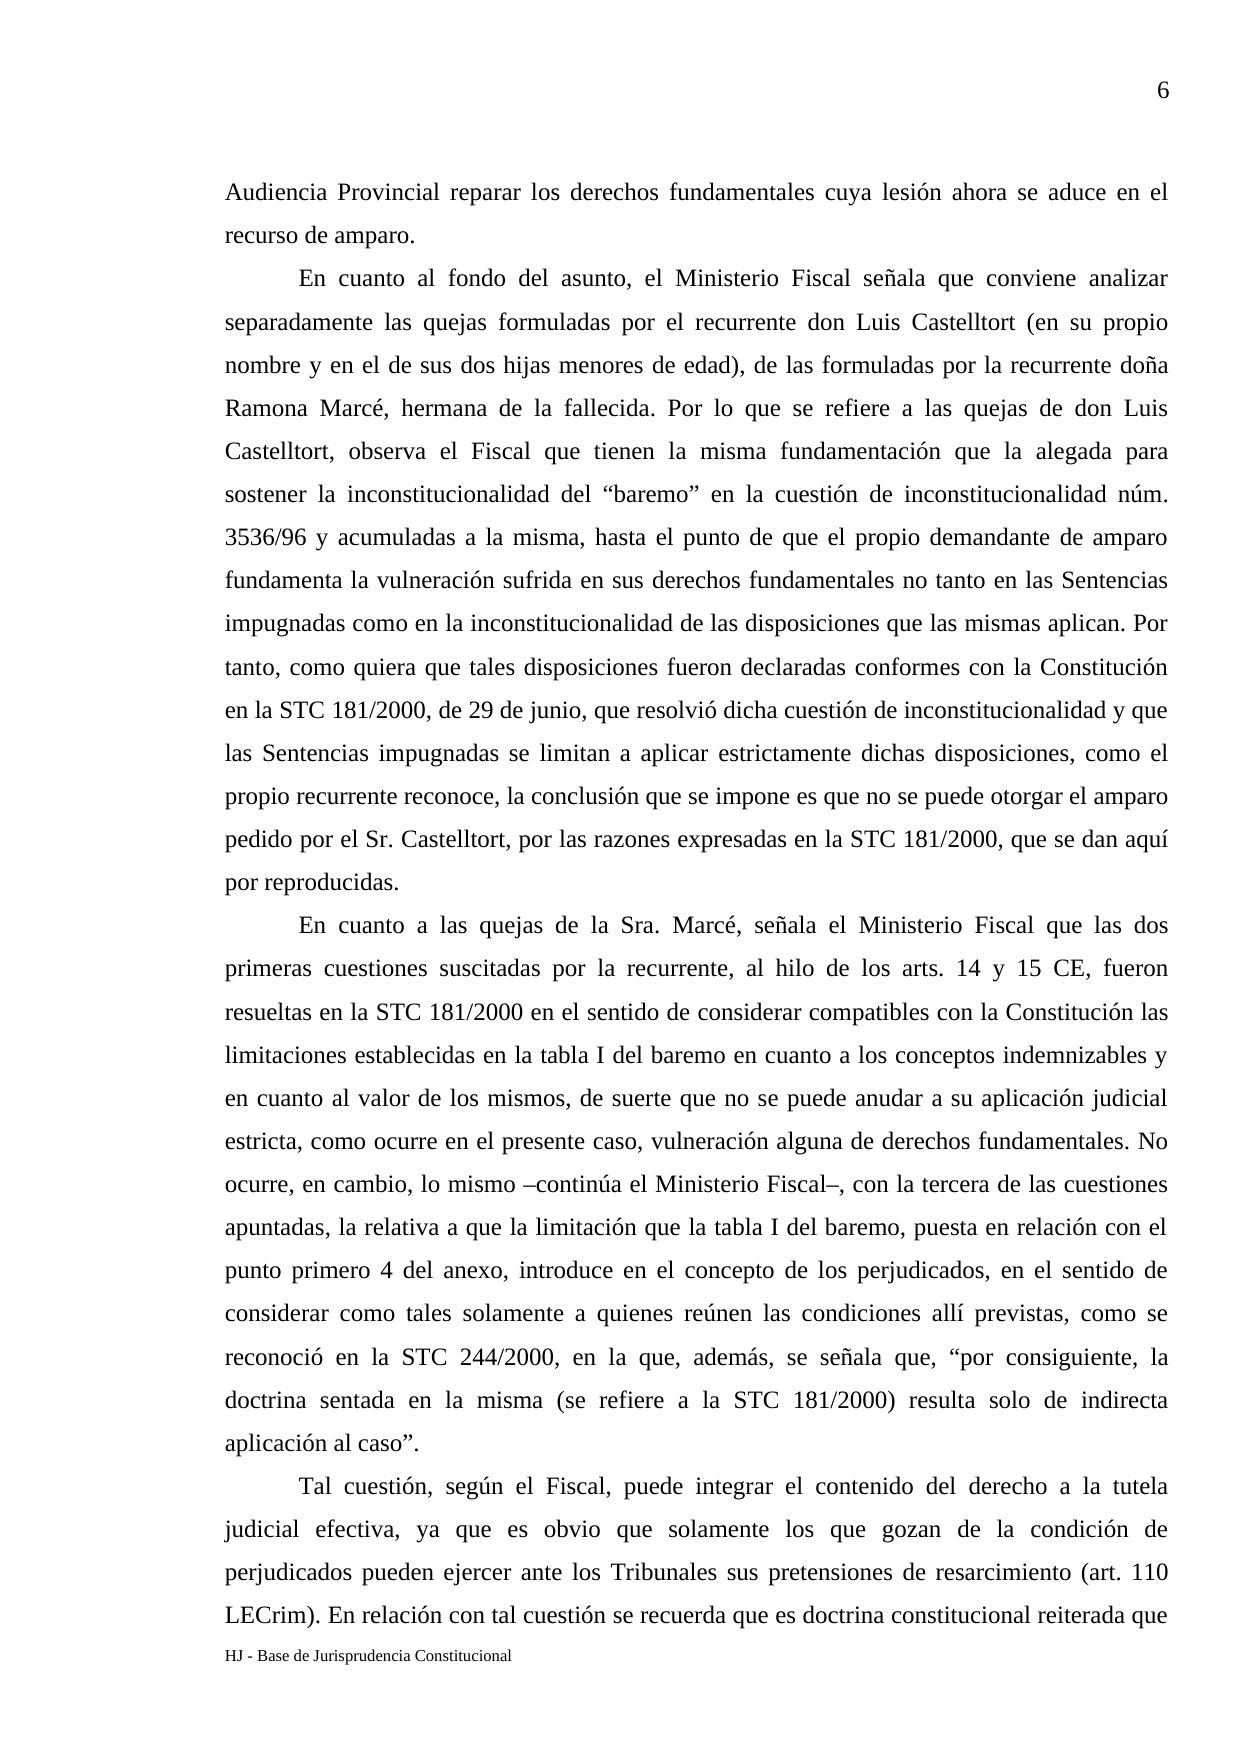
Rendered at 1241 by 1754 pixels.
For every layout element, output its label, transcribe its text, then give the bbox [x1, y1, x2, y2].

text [224, 177, 1169, 249]
text En cuanto al fondo del asunto, el Ministerio Fiscal señala que conviene analizar separadamente las quejas formuladas por el recurrente don Luis Castelltort (en su propio nombre y en el de sus dos hijas menores de edad), de las formuladas por la recurrente doña Ramona Marcé, hermana de la fallecida. Por lo que se refiere a las quejas de don Luis Castelltort, observa el Fiscal que tienen la misma fundamentación que la alegada para sostener la inconstitucionalidad del “baremo” en la cuestión de inconstitucionalidad núm. 3536/96 y acumuladas a la misma, hasta el punto de que el propio demandante de amparo fundamenta la vulneración sufrida en sus derechos fundamentales no tanto en las Sentencias impugnadas como en la inconstitucionalidad de las disposiciones que las mismas aplican. Por tanto, como quiera que tales disposiciones fueron declaradas conformes con la Constitución en la STC 181/2000, de 29 de junio, que resolvió dicha cuestión de inconstitucionalidad y que las Sentencias impugnadas se limitan a aplicar estrictamente dichas disposiciones, como el propio recurrente reconoce, la conclusión que se impone es que no se puede otorgar el amparo pedido por el Sr. Castelltort, por las razones expresadas en la STC 181/2000, que se dan aquí por reproducidas. [224, 263, 1169, 896]
text En cuanto a las quejas de la Sra. Marcé, señala el Ministerio Fiscal que las dos primeras cuestiones suscitadas por la recurrente, al hilo de los arts. 14 y 15 CE, fueron resueltas en la STC 181/2000 en el sentido de considerar compatibles con la Constitución las limitaciones establecidas en la tabla I del baremo en cuanto a los conceptos indemnizables y en cuanto al valor de los mismos, de suerte que no se puede anudar a su aplicación judicial estricta, como ocurre en el presente caso, vulneración alguna de derechos fundamentales. No ocurre, en cambio, lo mismo –continúa el Ministerio Fiscal–, con la tercera de las cuestiones apuntadas, la relativa a que la limitación que la tabla I del baremo, puesta en relación con el punto primero 4 del anexo, introduce en el concepto de los perjudicados, en el sentido de considerar como tales solamente a quienes reúnen las condiciones allí previstas, como se reconoció en la STC 244/2000, en la que, además, se señala que, “por consiguiente, la doctrina sentada en la misma (se refiere a la STC 181/2000) resulta solo de indirecta aplicación al caso”. [224, 910, 1169, 1457]
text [224, 1471, 1169, 1629]
